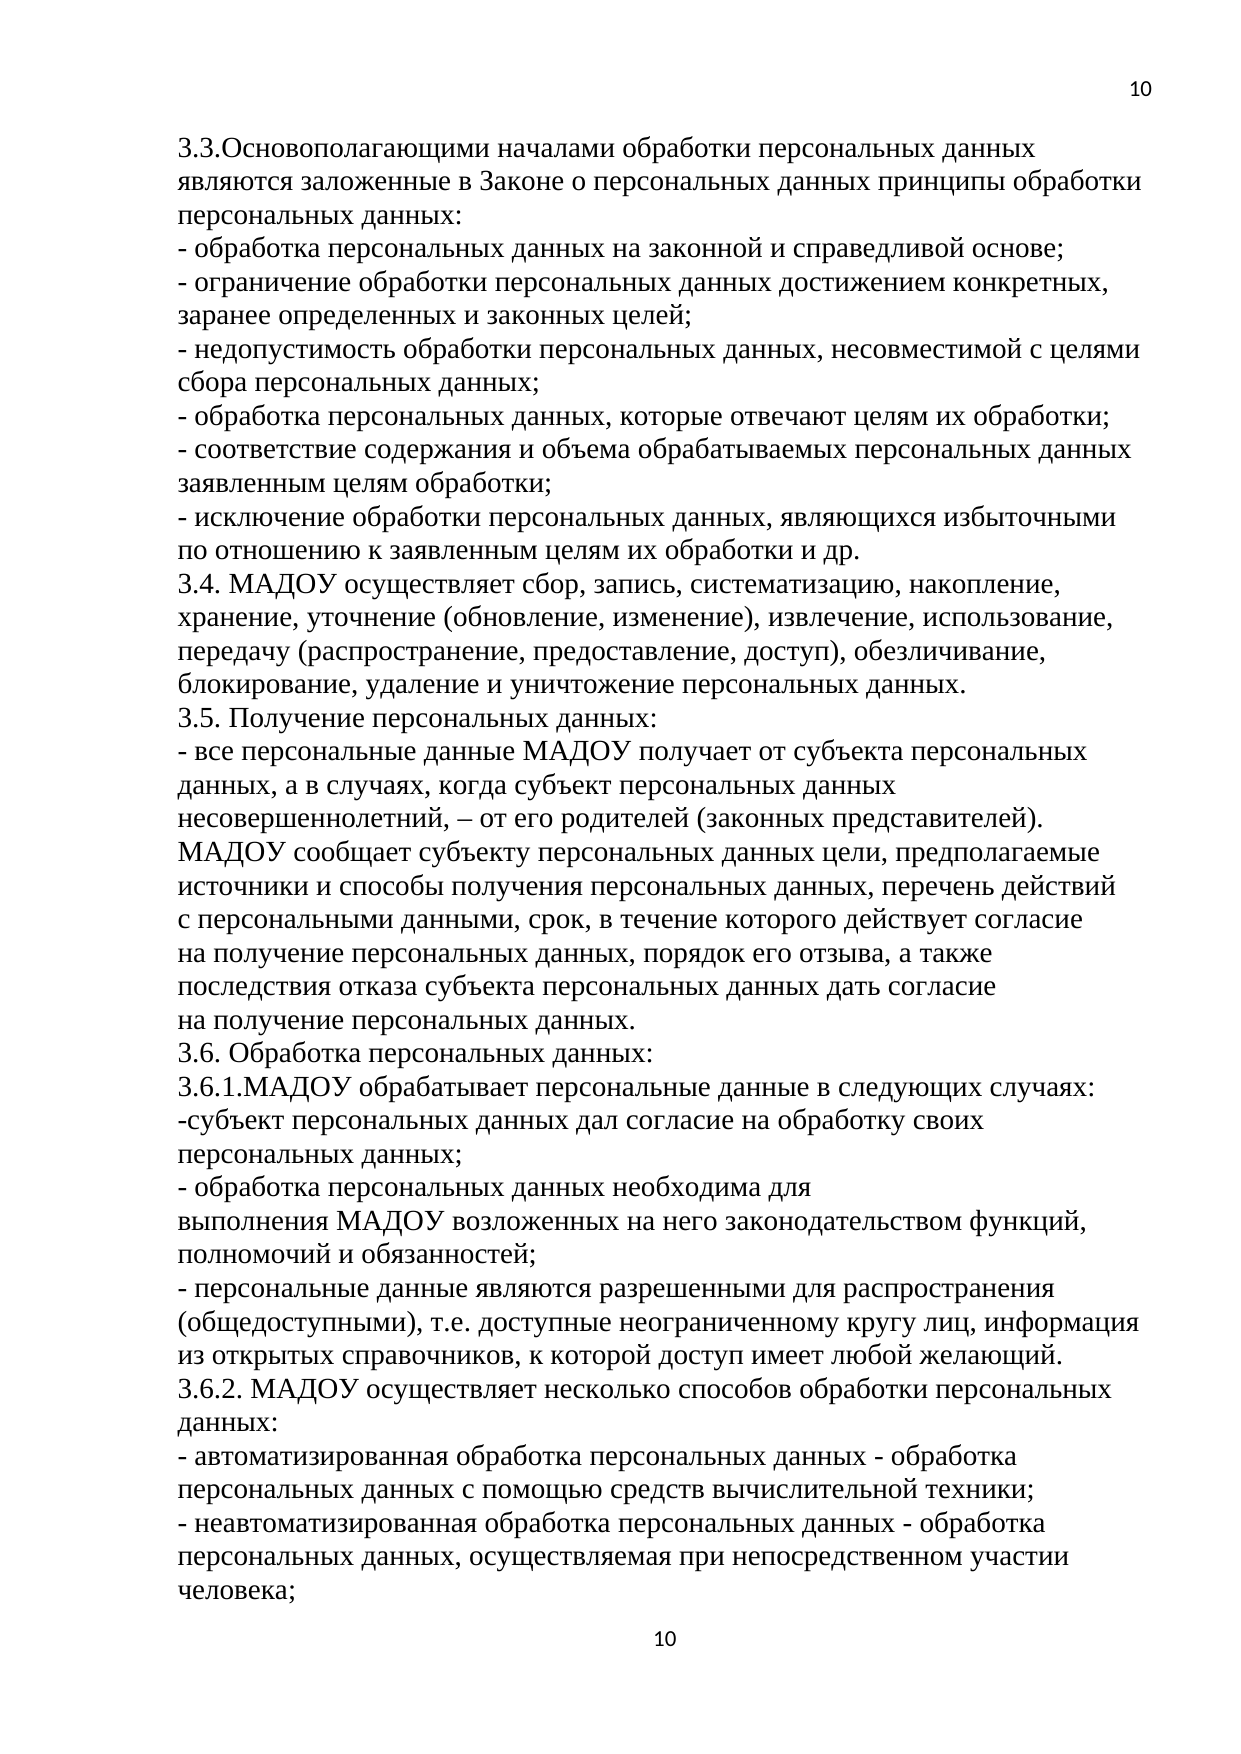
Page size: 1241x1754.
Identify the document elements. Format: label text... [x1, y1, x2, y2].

text - исключение обработки персональных данных, являющихся избыточными по отношению к заявленным целям их обработки и др. 3.4. МАДОУ осуществляет сбор, запись, систематизацию, накопление, хранение, уточнение (обновление, изменение), извлечение, использование, передачу (распространение, предоставление, доступ), обезличивание, блокирование, удаление и уничтожение персональных данных. [177, 499, 1152, 700]
text - обработка персональных данных, которые отвечают целям их обработки; [177, 398, 1152, 432]
text 3.6.1.МАДОУ обрабатывает персональные данные в следующих случаях: [177, 1069, 1152, 1102]
text - все персональные данные МАДОУ получает от субъекта персональных данных, а в случаях, когда субъект персональных данных несовершеннолетний, – от его родителей (законных представителей). [177, 733, 1152, 834]
text - недопустимость обработки персональных данных, несовместимой с целями сбора персональных данных; [177, 331, 1152, 398]
text 3.6.2. МАДОУ осуществляет несколько способов обработки персональных данных: [177, 1371, 1152, 1438]
text МАДОУ сообщает субъекту персональных данных цели, предполагаемые источники и способы получения персональных данных, перечень действий с персональными данными, срок, в течение которого действует согласие на получение персональных данных, порядок его отзыва, а также последствия отказа субъекта персональных данных дать согласие на получение персональных данных. [177, 834, 1152, 1035]
text - обработка персональных данных необходима для выполнения МАДОУ возложенных на него законодательством функций, полномочий и обязанностей; [177, 1169, 1152, 1270]
text - соответствие содержания и объема обрабатываемых персональных данных заявленным целям обработки; [177, 432, 1152, 499]
text -субъект персональных данных дал согласие на обработку своих персональных данных; [177, 1102, 1152, 1169]
text 3.6. Обработка персональных данных: [177, 1035, 1152, 1069]
text 3.5. Получение персональных данных: [177, 700, 1152, 733]
text - автоматизированная обработка персональных данных - обработка персональных данных с помощью средств вычислительной техники; [177, 1438, 1152, 1505]
text - персональные данные являются разрешенными для распространения (общедоступными), т.е. доступные неограниченному кругу лиц, информация из открытых справочников, к которой доступ имеет любой желающий. [177, 1270, 1152, 1371]
text 3.3.Основополагающими началами обработки персональных данных являются заложенные в Законе о персональных данных принципы обработки персональных данных: [177, 130, 1152, 230]
text - ограничение обработки персональных данных достижением конкретных, заранее определенных и законных целей; [177, 264, 1152, 331]
text - обработка персональных данных на законной и справедливой основе; [177, 230, 1152, 264]
text - неавтоматизированная обработка персональных данных - обработка персональных данных, осуществляемая при непосредственном участии человека; [177, 1505, 1152, 1606]
